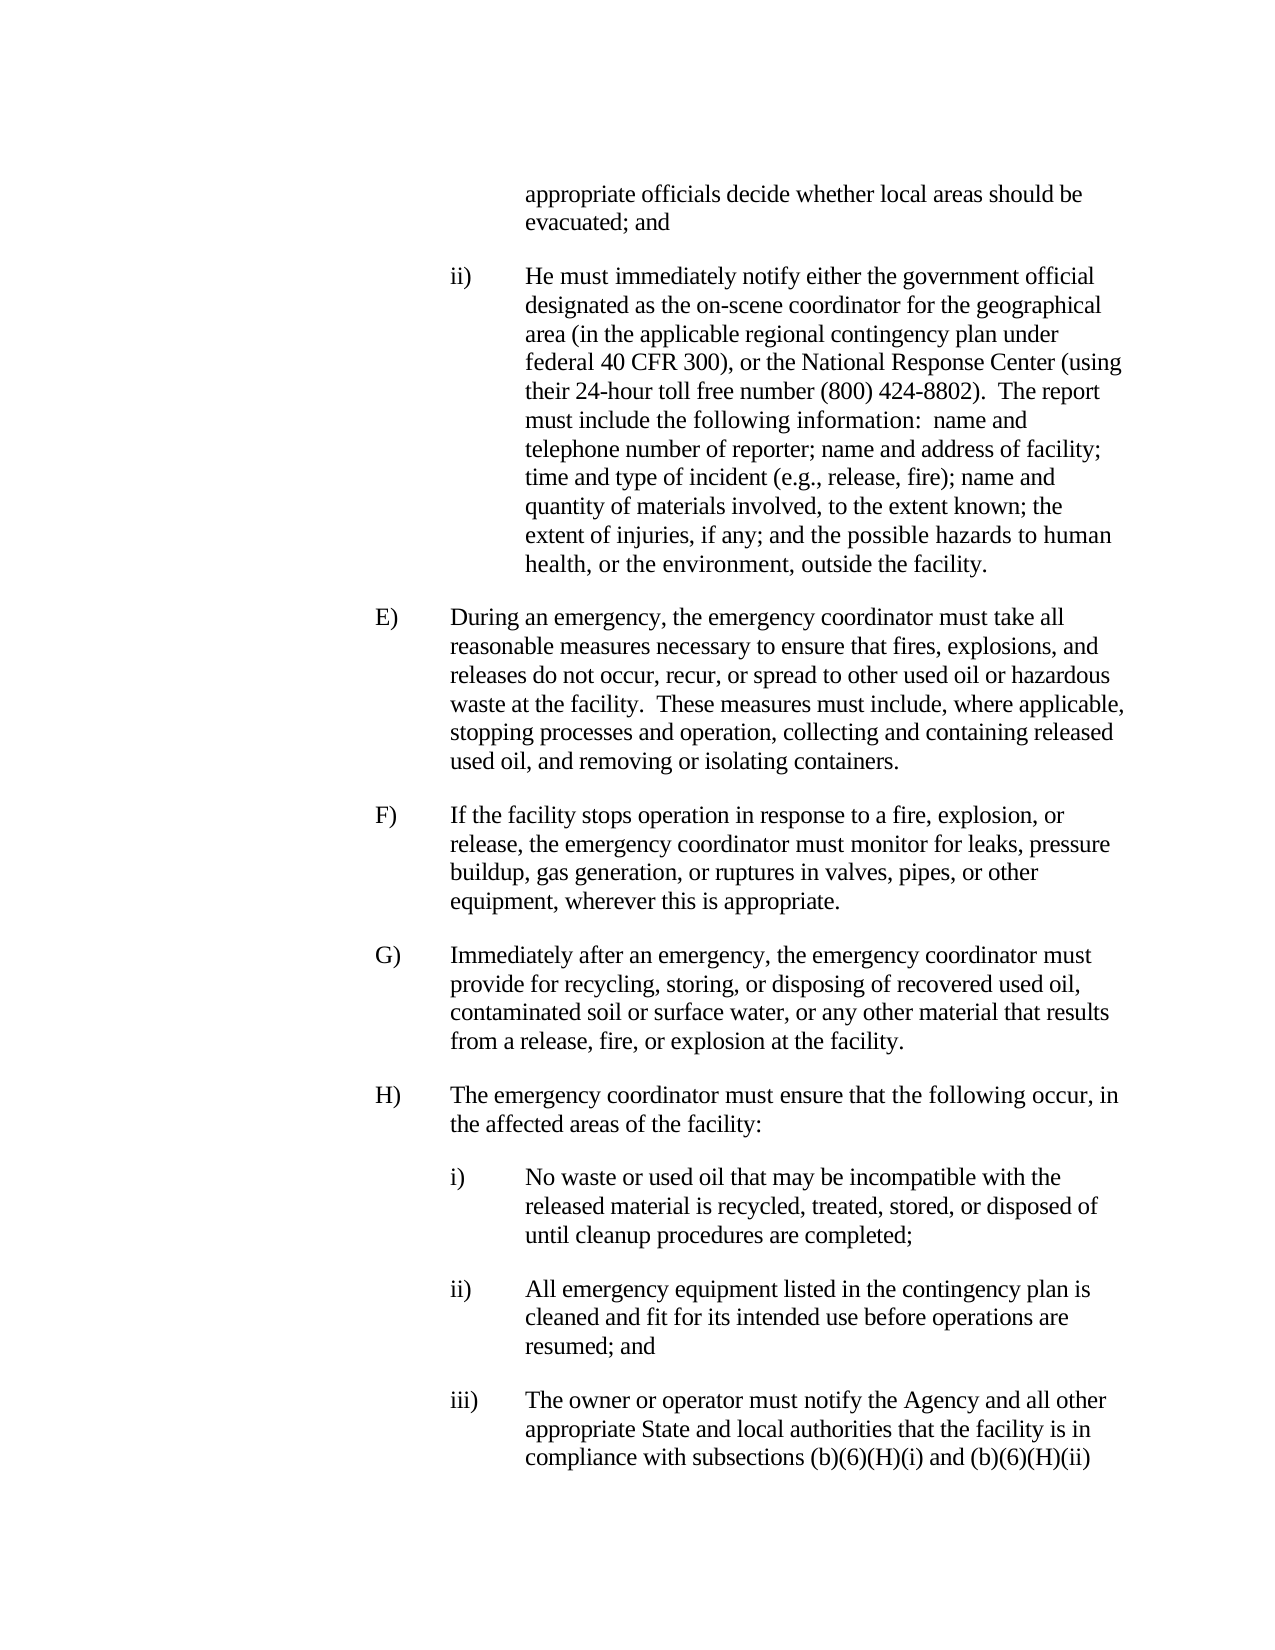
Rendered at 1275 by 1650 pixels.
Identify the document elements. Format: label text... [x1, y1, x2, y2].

text F) If the facility stops operation in response to a fire, explosion, or release, the emergency coordinator must monitor for leaks, pressure buildup, gas generation, or ruptures in valves, pipes, or other equipment, wherever this is appropriate. [375, 800, 1125, 915]
text G) Immediately after an emergency, the emergency coordinator must provide for recycling, storing, or disposing of recovered used oil, contaminated soil or surface water, or any other material that results from a release, fire, or explosion at the facility. [375, 940, 1125, 1055]
text ii) All emergency equipment listed in the contingency plan is cleaned and fit for its intended use before operations are resumed; and [450, 1274, 1125, 1360]
text H) The emergency coordinator must ensure that the following occur, in the affected areas of the facility: [375, 1080, 1125, 1137]
text E) During an emergency, the emergency coordinator must take all reasonable measures necessary to ensure that fires, explosions, and releases do not occur, recur, or spread to other used oil or hazardous waste at the facility. These measures must include, where applicable, stopping processes and operation, collecting and containing released used oil, and removing or isolating containers. [375, 602, 1125, 775]
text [450, 179, 1125, 236]
text i) No waste or used oil that may be incompatible with the released material is recycled, treated, stored, or disposed of until cleanup procedures are completed; [450, 1162, 1125, 1249]
text ii) He must immediately notify either the government official designated as the on-scene coordinator for the geographical area (in the applicable regional contingency plan under federal 40 CFR 300), or the National Response Center (using their 24-hour toll free number (800) 424-8802). The report must include the following information: name and telephone number of reporter; name and address of facility; time and type of incident (e.g., release, fire); name and quantity of materials involved, to the extent known; the extent of injuries, if any; and the possible hazards to human health, or the environment, outside the facility. [450, 261, 1125, 577]
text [450, 1385, 1125, 1471]
